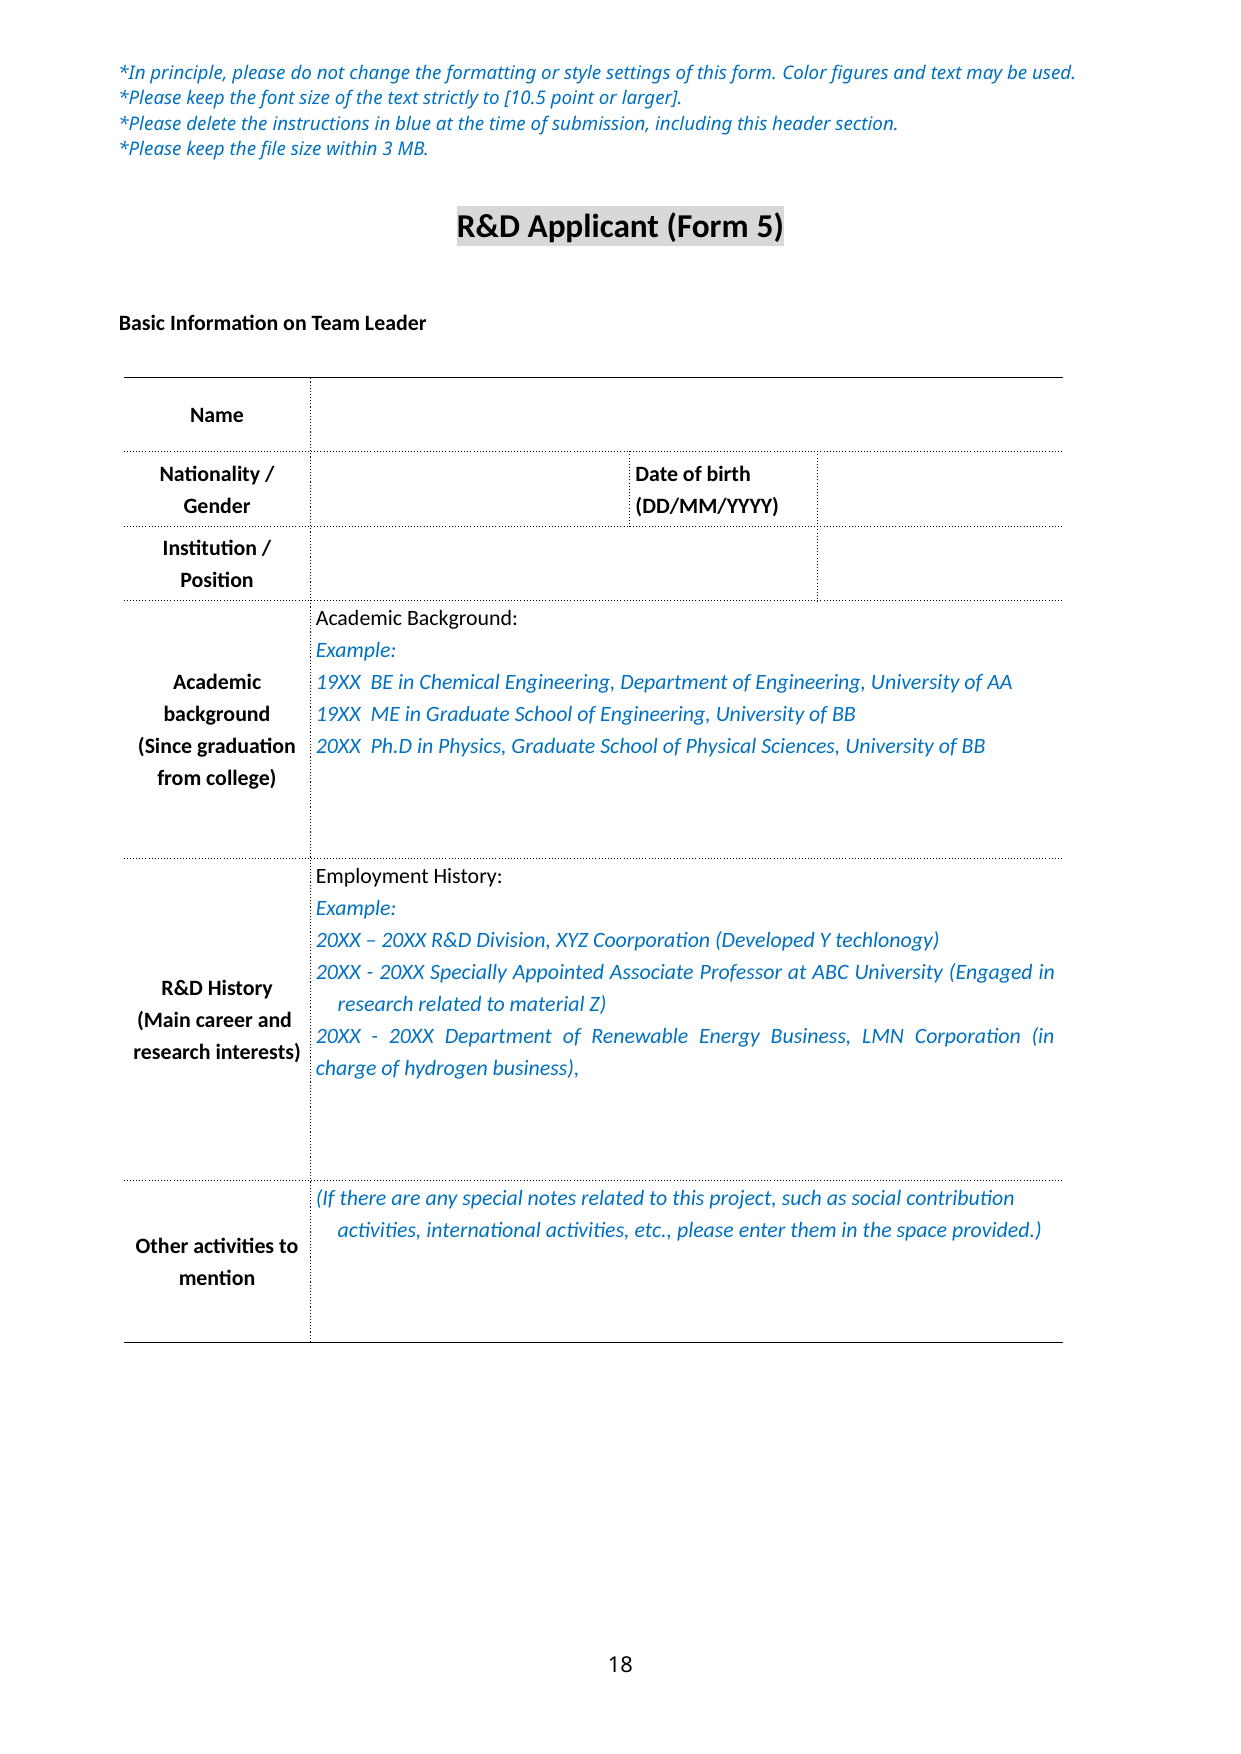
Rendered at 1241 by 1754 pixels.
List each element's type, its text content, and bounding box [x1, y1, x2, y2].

table_cell Employment History: Example: 20XX – 20XX R&D Division, XYZ Coorporation (Developed Y techlonogy) 20XX - 20XX Specially Appointed Associate Professor at ABC University (Engaged in research related to material Z) 20XX - 20XX Department of Renewable Energy Business, LMN Corporation (in charge of hydrogen business), [310, 858, 1063, 1180]
table_cell Institution / Position [124, 526, 310, 600]
table_cell Other activities to mention [124, 1180, 310, 1341]
table_cell Academic background (Since graduation from college) [124, 600, 310, 858]
subtitle Basic Information on Team Leader [119, 306, 1122, 338]
table_cell Date of birth (DD/MM/YYYY) [630, 451, 817, 526]
table_header [310, 378, 1063, 451]
table_cell [817, 451, 1063, 526]
table_cell (If there are any special notes related to this project, such as social contribution activities, international activities, etc., please enter them in the space provided.) [310, 1180, 1063, 1341]
table_cell R&D History (Main career and research interests) [124, 858, 310, 1180]
title R&D Applicant (Form 5) [118, 194, 1122, 258]
table_cell Academic Background: Example: 19XX BE in Chemical Engineering, Department of Engineering, University of AA 19XX ME in Graduate School of Engineering, University of BB 20XX Ph.D in Physics, Graduate School of Physical Sciences, University of BB [310, 600, 1063, 858]
table_cell Nationality / Gender [124, 451, 310, 526]
table_cell [310, 451, 630, 526]
table_cell [310, 526, 817, 600]
table_cell [817, 526, 1063, 600]
table_header Name [124, 378, 310, 451]
